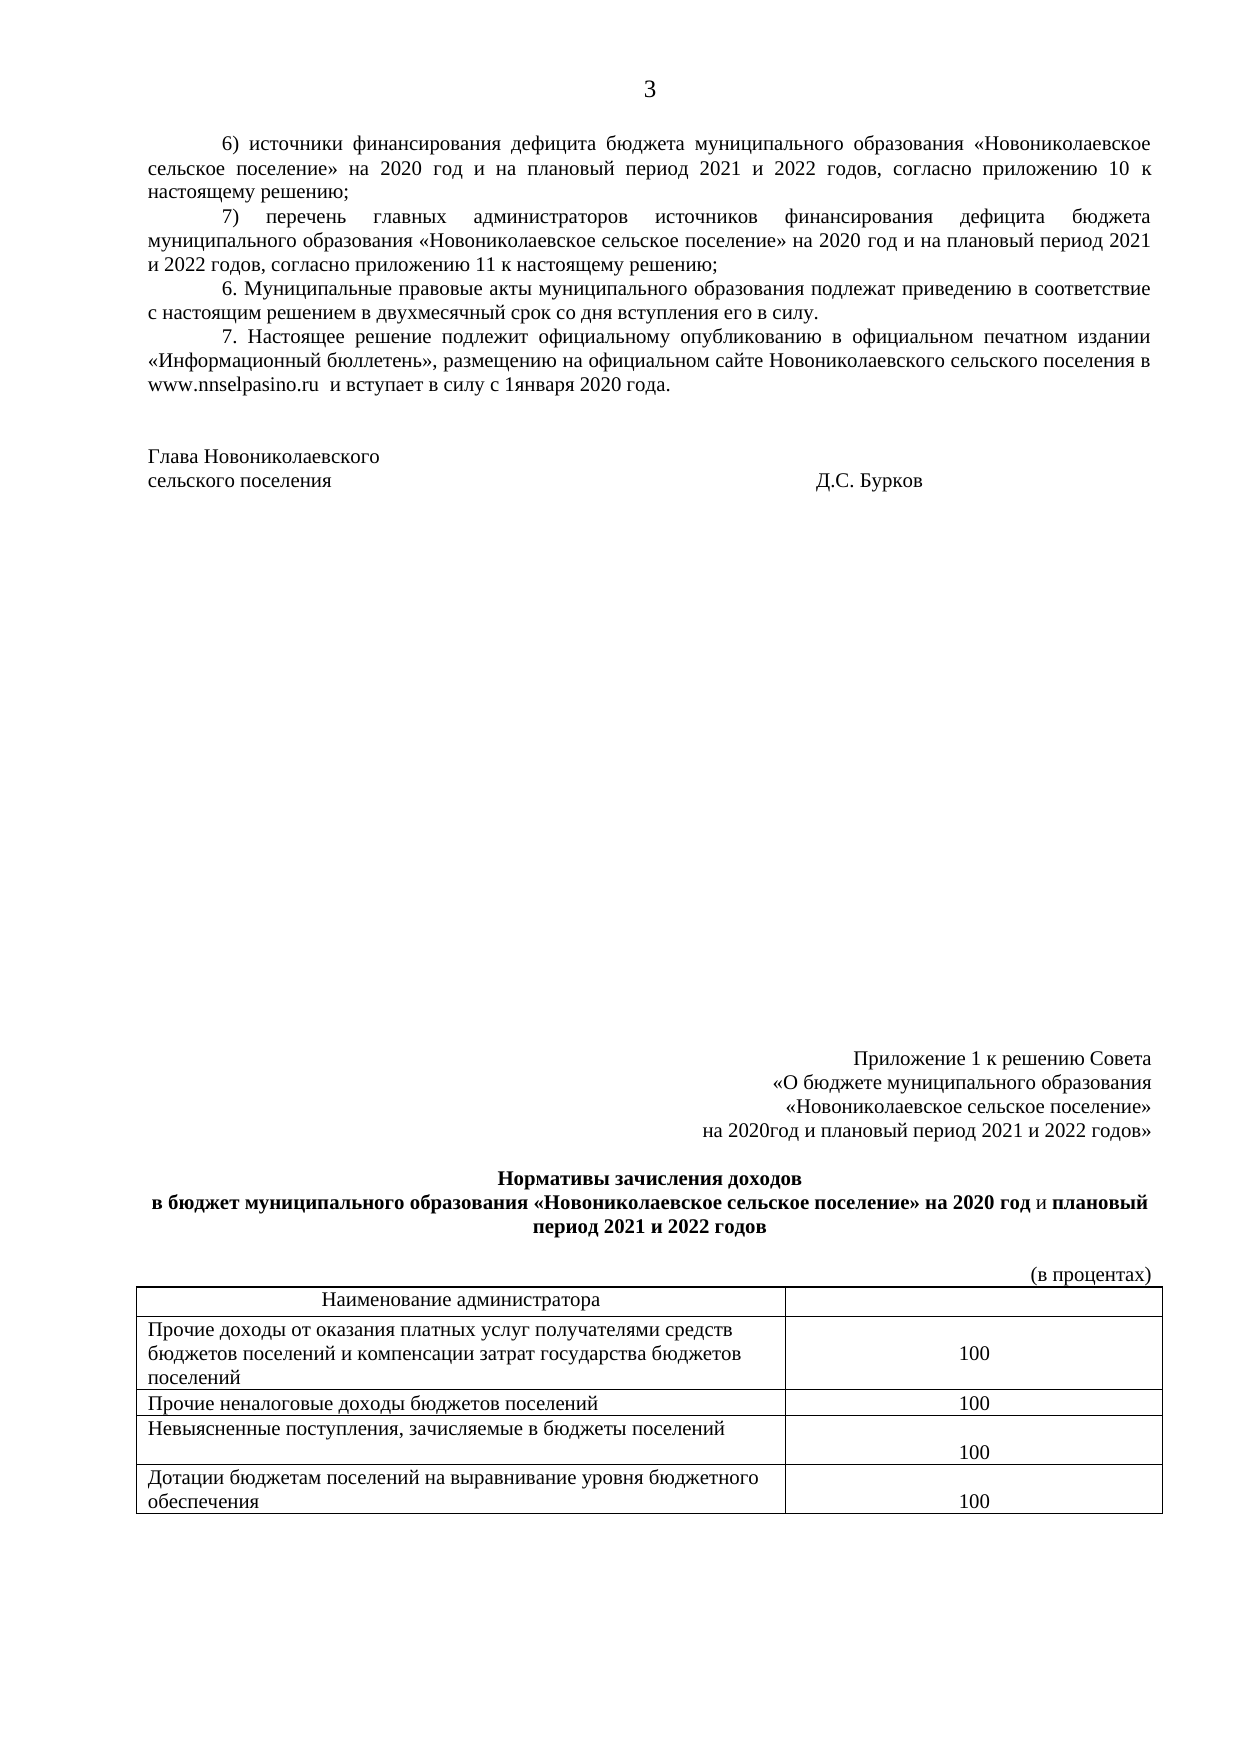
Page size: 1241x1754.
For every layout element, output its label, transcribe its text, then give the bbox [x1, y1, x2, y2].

table_header [786, 1288, 1162, 1316]
table_cell 100 [786, 1317, 1162, 1389]
text (в процентах) [148, 1262, 1152, 1286]
text сельского поселения Д.С. Бурков [148, 468, 1152, 492]
text 6) источники финансирования дефицита бюджета муниципального образования «Новониколаевское сельское поселение» на 2020 год и на плановый период 2021 и 2022 годов, согласно приложению 10 к настоящему решению; [148, 131, 1152, 203]
text Приложение 1 к решению Совета [148, 1046, 1152, 1070]
table_cell Прочие неналоговые доходы бюджетов поселений [137, 1390, 785, 1414]
table_cell Невыясненные поступления, зачисляемые в бюджеты поселений [137, 1416, 785, 1464]
text 7. Настоящее решение подлежит официальному опубликованию в официальном печатном издании «Информационный бюллетень», размещению на официальном сайте Новониколаевского сельского поселения в www.nnselpasino.ru и вступает в силу с 1января 2020 года. [148, 324, 1152, 396]
text 7) перечень главных администраторов источников финансирования дефицита бюджета муниципального образования «Новониколаевское сельское поселение» на 2020 год и на плановый период 2021 и 2022 годов, согласно приложению 11 к настоящему решению; [148, 203, 1152, 276]
text в бюджет муниципального образования «Новониколаевское сельское поселение» на 2020 год и плановый период 2021 и 2022 годов [148, 1190, 1152, 1238]
table_cell Прочие доходы от оказания платных услуг получателями средств бюджетов поселений и компенсации затрат государства бюджетов поселений [137, 1317, 785, 1389]
text 6. Муниципальные правовые акты муниципального образования подлежат приведению в соответствие с настоящим решением в двухмесячный срок со дня вступления его в силу. [148, 276, 1152, 324]
table_cell Дотации бюджетам поселений на выравнивание уровня бюджетного обеспечения [137, 1465, 785, 1513]
text на 2020год и плановый период 2021 и 2022 годов» [148, 1118, 1152, 1142]
text Нормативы зачисления доходов [148, 1166, 1152, 1190]
text «О бюджете муниципального образования [148, 1070, 1152, 1094]
table_cell 100 [786, 1416, 1162, 1464]
text «Новониколаевское сельское поселение» [148, 1094, 1152, 1118]
table_header Наименование администратора [137, 1288, 785, 1316]
table_cell 100 [786, 1465, 1162, 1513]
table_cell 100 [786, 1390, 1162, 1414]
text Глава Новониколаевского [148, 444, 1152, 468]
